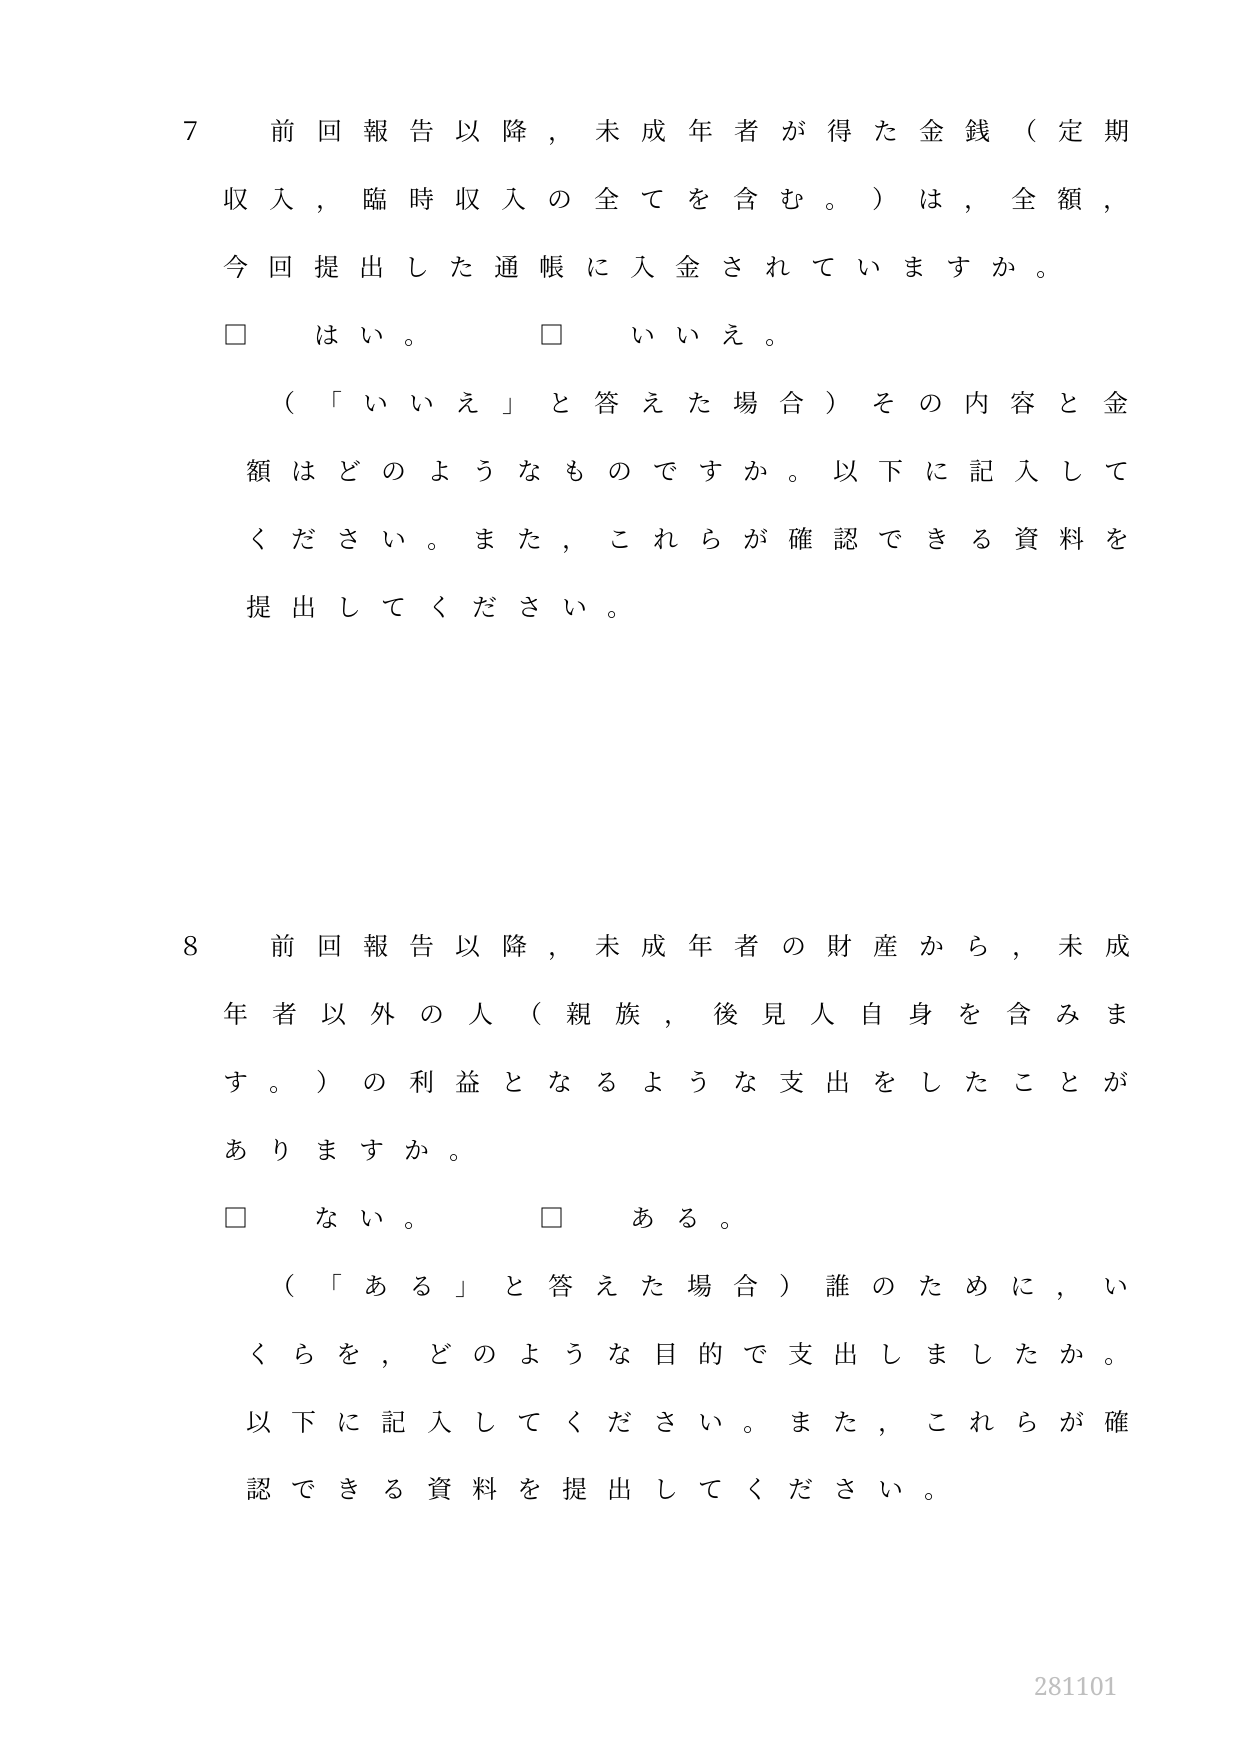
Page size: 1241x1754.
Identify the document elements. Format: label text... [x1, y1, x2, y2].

text （「いいえ」と答えた場合）その内容と金額はどのようなものですか。以下に記入してください。また，これらが確認できる資料を提出してください。 [178, 368, 1150, 639]
text □ はい。 □ いいえ。 [178, 300, 1150, 368]
text ７ 前回報告以降，未成年者が得た金銭（定期収入，臨時収入の全てを含む。）は，全額，今回提出した通帳に入金されていますか。 [178, 96, 1150, 300]
text □ ない。 □ ある。 [178, 1183, 1150, 1251]
text ８ 前回報告以降，未成年者の財産から，未成年者以外の人（親族，後見人自身を含みます。）の利益となるような支出をしたことがありますか。 [178, 911, 1150, 1183]
text （「ある」と答えた場合）誰のために，いくらを，どのような目的で支出しましたか。以下に記入してください。また，これらが確認できる資料を提出してください。 [178, 1251, 1150, 1522]
